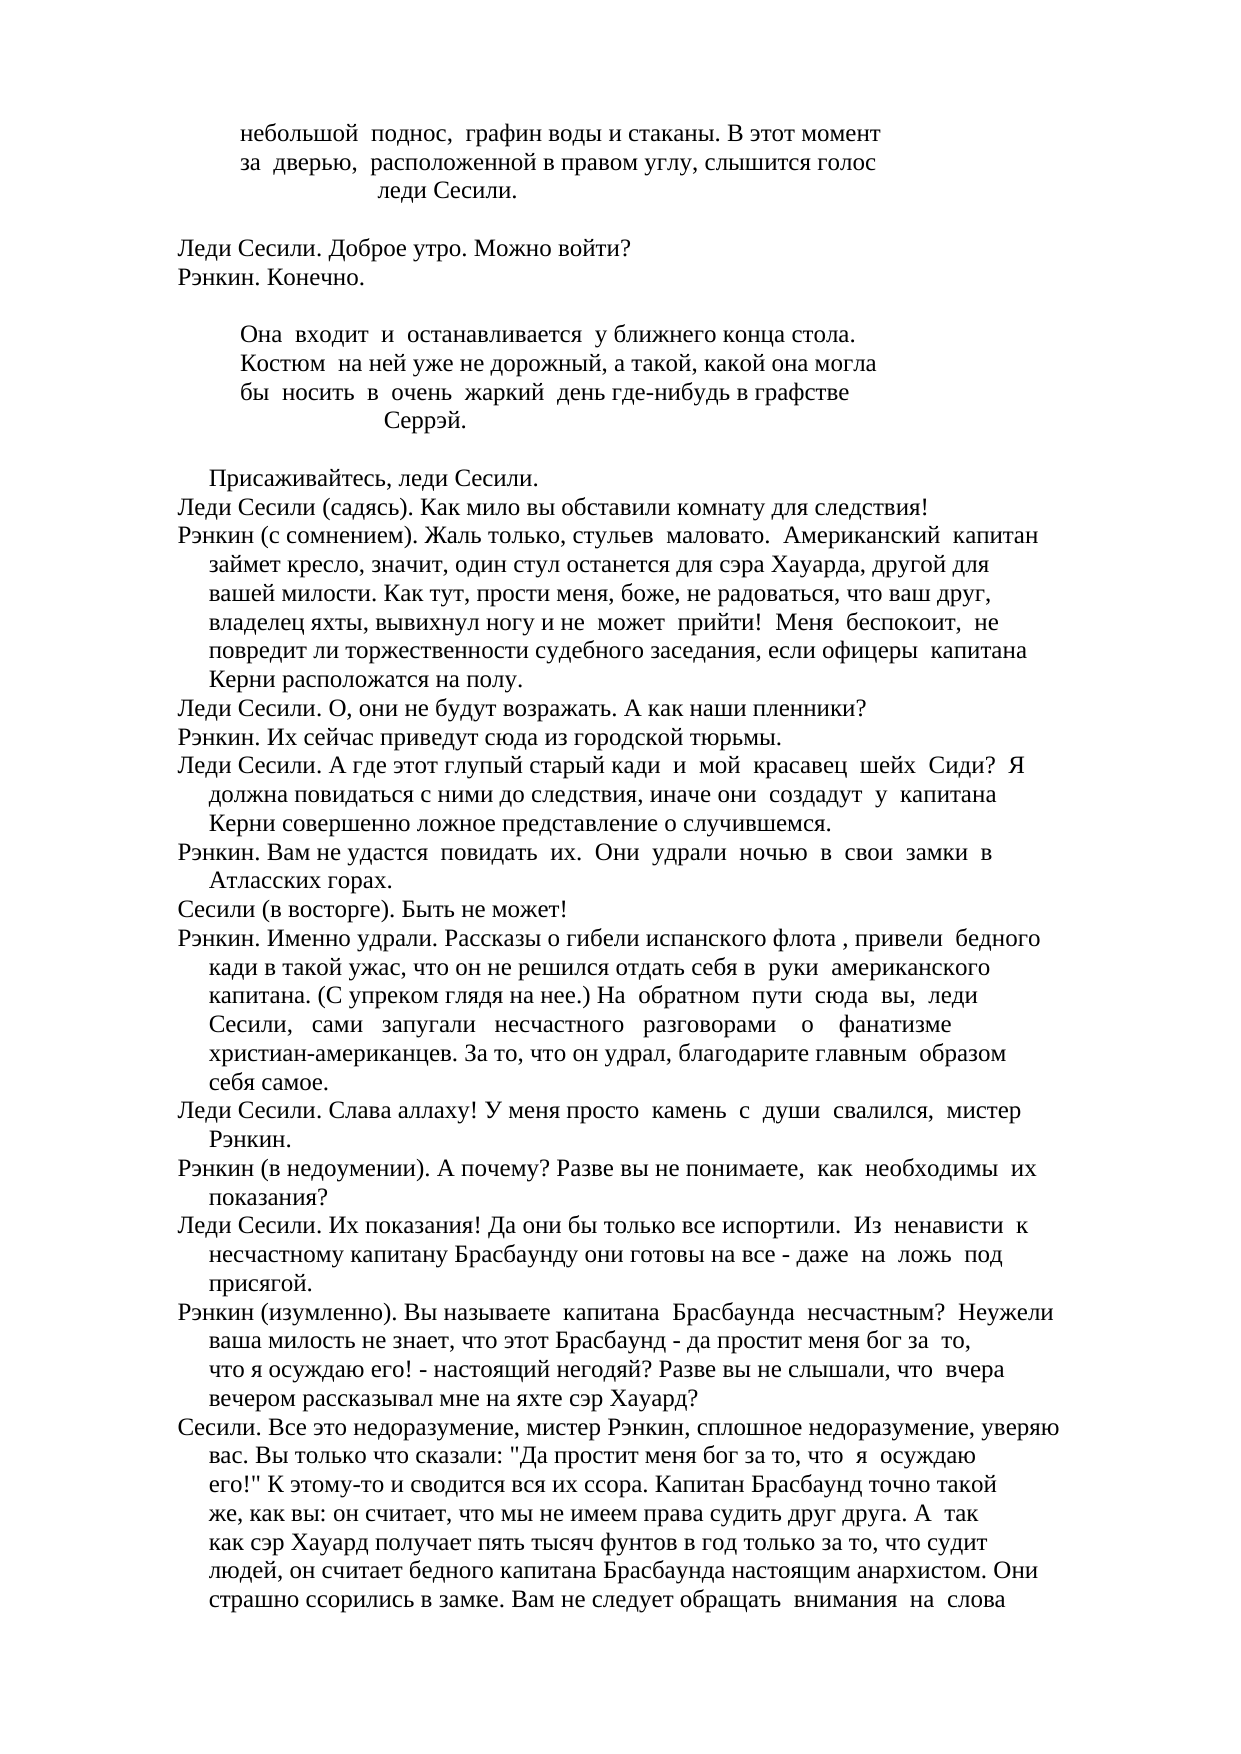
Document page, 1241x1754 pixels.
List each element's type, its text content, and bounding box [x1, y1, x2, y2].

text христиан-американцев. За то, что он удрал, благодарите главным образом [177, 1038, 1152, 1067]
text Рэнкин. Именно удрали. Рассказы о гибели испанского флота , привели бедного [177, 923, 1152, 952]
text Рэнкин. Конечно. [177, 262, 1152, 291]
text за дверью, расположенной в правом углу, слышится голос [177, 147, 1152, 176]
text Сесили. Все это недоразумение, мистер Рэнкин, сплошное недоразумение, уверяю [177, 1412, 1152, 1441]
text Леди Сесили (садясь). Как мило вы обставили комнату для следствия! [177, 492, 1152, 521]
text займет кресло, значит, один стул останется для сэра Хауарда, другой для [177, 549, 1152, 578]
text Костюм на ней уже не дорожный, а такой, какой она могла [177, 348, 1152, 377]
text леди Сесили. [177, 176, 1152, 204]
text Серрэй. [177, 406, 1152, 434]
text владелец яхты, вывихнул ногу и не может прийти! Меня беспокоит, не [177, 607, 1152, 636]
text кади в такой ужас, что он не решился отдать себя в руки американского [177, 952, 1152, 981]
text вас. Вы только что сказали: "Да простит меня бог за то, что я осуждаю [177, 1441, 1152, 1469]
text должна повидаться с ними до следствия, иначе они создадут у капитана [177, 779, 1152, 808]
text Рэнкин (изумленно). Вы называете капитана Брасбаунда несчастным? Неужели [177, 1297, 1152, 1326]
text Рэнкин. Вам не удастся повидать их. Они удрали ночью в свои замки в [177, 837, 1152, 866]
text Присаживайтесь, леди Сесили. [177, 463, 1152, 492]
text повредит ли торжественности судебного заседания, если офицеры капитана [177, 636, 1152, 664]
text что я осуждаю его! - настоящий негодяй? Разве вы не слышали, что вчера [177, 1354, 1152, 1383]
text ваша милость не знает, что этот Брасбаунд - да простит меня бог за то, [177, 1326, 1152, 1354]
text Она входит и останавливается у ближнего конца стола. [177, 319, 1152, 348]
text Керни совершенно ложное представление о случившемся. [177, 808, 1152, 837]
text Рэнкин. Их сейчас приведут сюда из городской тюрьмы. [177, 722, 1152, 751]
text несчастному капитану Брасбаунду они готовы на все - даже на ложь под [177, 1239, 1152, 1268]
text его!" К этому-то и сводится вся их ссора. Капитан Брасбаунд точно такой [177, 1469, 1152, 1498]
text Атласских горах. [177, 866, 1152, 894]
text как сэр Хауард получает пять тысяч фунтов в год только за то, что судит [177, 1527, 1152, 1556]
text Сесили, сами запугали несчастного разговорами о фанатизме [177, 1009, 1152, 1038]
text Леди Сесили. Их показания! Да они бы только все испортили. Из ненависти к [177, 1211, 1152, 1239]
text себя самое. [177, 1067, 1152, 1096]
text Леди Сесили. Слава аллаху! У меня просто камень с души свалился, мистер [177, 1096, 1152, 1124]
text Рэнкин. [177, 1124, 1152, 1153]
text Леди Сесили. О, они не будут возражать. А как наши пленники? [177, 693, 1152, 722]
text небольшой поднос, графин воды и стаканы. В этот момент [177, 118, 1152, 147]
text Рэнкин (с сомнением). Жаль только, стульев маловато. Американский капитан [177, 521, 1152, 549]
text капитана. (С упреком глядя на нее.) На обратном пути сюда вы, леди [177, 981, 1152, 1009]
text вечером рассказывал мне на яхте сэр Хауард? [177, 1383, 1152, 1412]
text людей, он считает бедного капитана Брасбаунда настоящим анархистом. Они [177, 1556, 1152, 1584]
text Сесили (в восторге). Быть не может! [177, 894, 1152, 923]
text бы носить в очень жаркий день где-нибудь в графстве [177, 377, 1152, 406]
text же, как вы: он считает, что мы не имеем права судить друг друга. А так [177, 1498, 1152, 1527]
text вашей милости. Как тут, прости меня, боже, не радоваться, что ваш друг, [177, 578, 1152, 607]
text Леди Сесили. А где этот глупый старый кади и мой красавец шейх Сиди? Я [177, 751, 1152, 779]
text показания? [177, 1182, 1152, 1211]
text страшно ссорились в замке. Вам не следует обращать внимания на слова [177, 1584, 1152, 1613]
text Леди Сесили. Доброе утро. Можно войти? [177, 233, 1152, 262]
text присягой. [177, 1268, 1152, 1297]
text Рэнкин (в недоумении). А почему? Разве вы не понимаете, как необходимы их [177, 1153, 1152, 1182]
text Керни расположатся на полу. [177, 664, 1152, 693]
